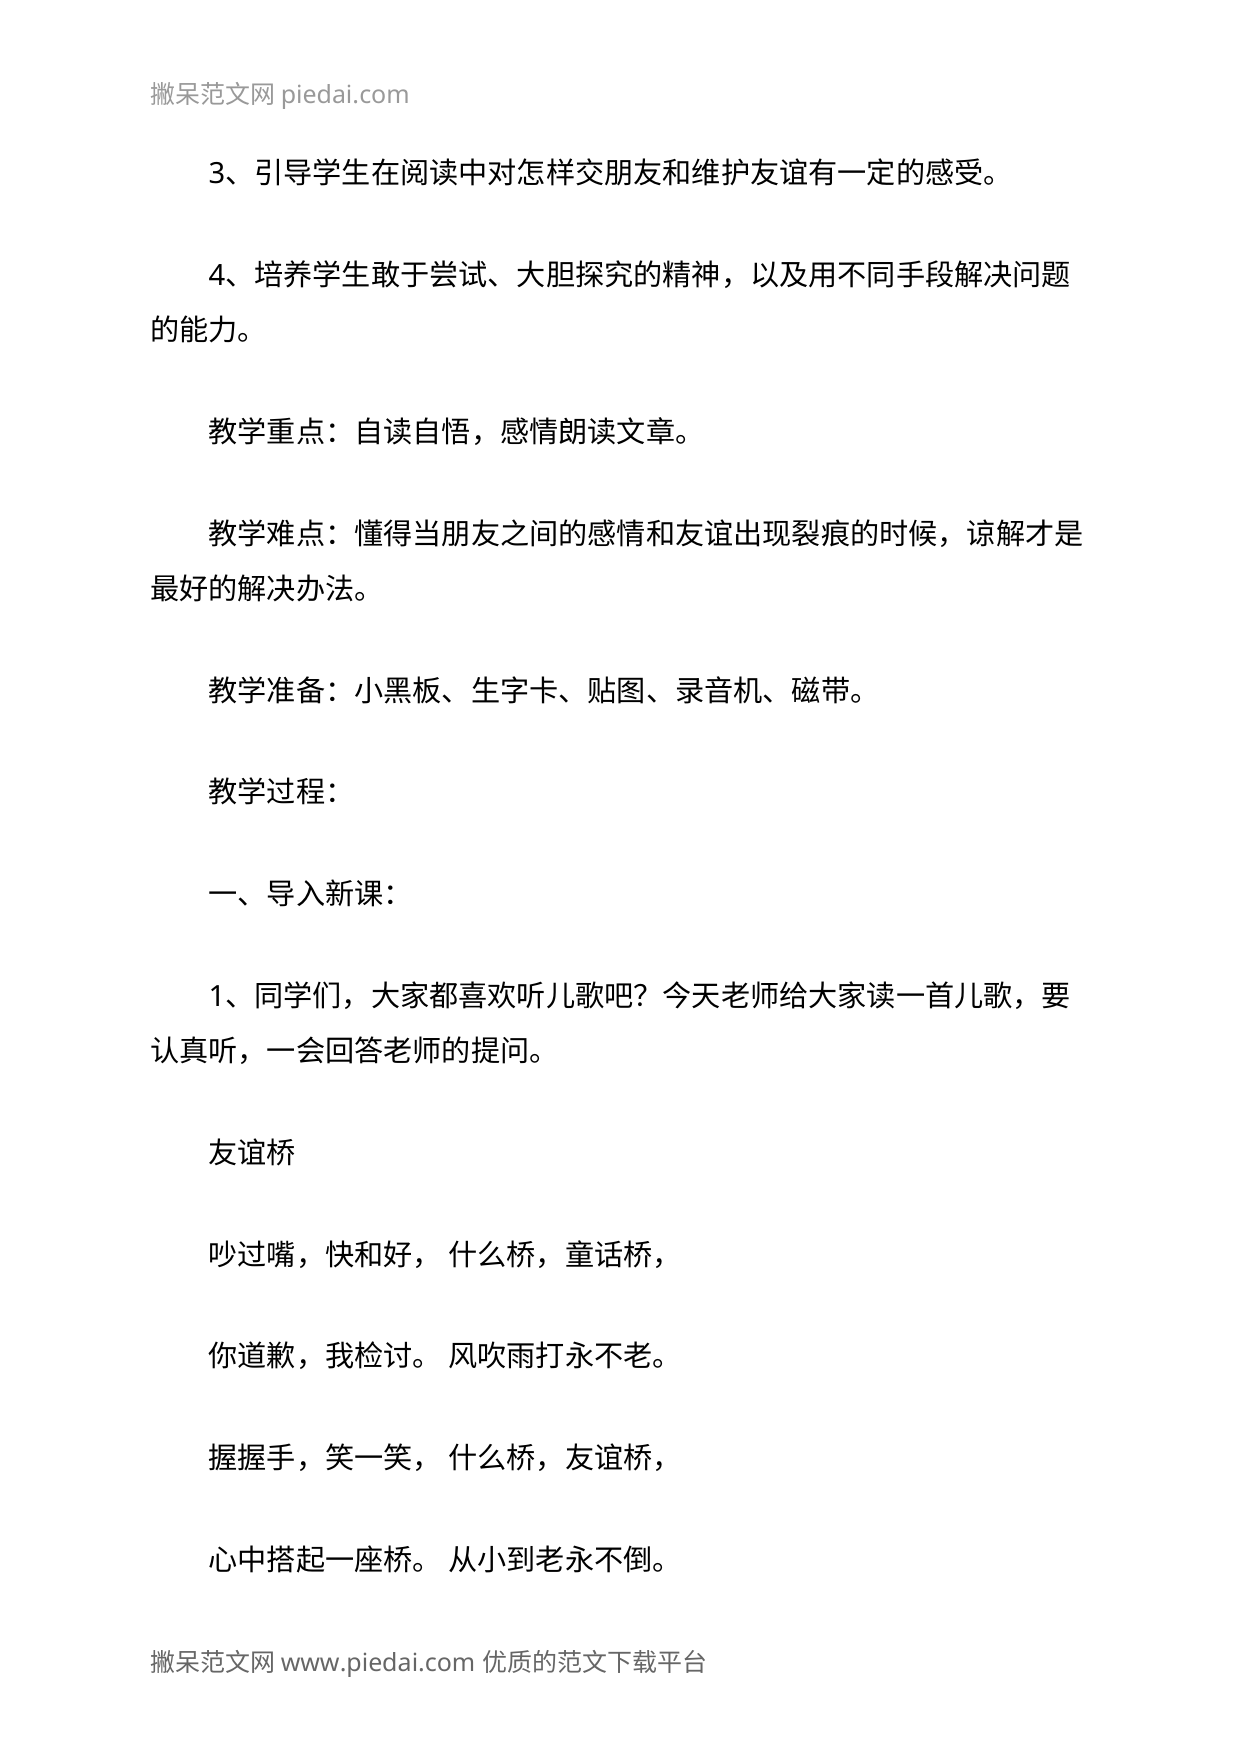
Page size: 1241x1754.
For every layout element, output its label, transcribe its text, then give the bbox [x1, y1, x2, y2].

text 1、同学们，大家都喜欢听儿歌吧？今天老师给大家读一首儿歌，要认真听，一会回答老师的提问。 [150, 972, 1090, 1070]
text 教学重点：自读自悟，感情朗读文章。 [150, 409, 1090, 451]
text 你道歉，我检讨。 风吹雨打永不老。 [150, 1333, 1090, 1375]
text 友谊桥 [150, 1129, 1090, 1172]
text 握握手，笑一笑， 什么桥，友谊桥， [150, 1434, 1090, 1477]
text 心中搭起一座桥。 从小到老永不倒。 [150, 1536, 1090, 1579]
text 教学难点：懂得当朋友之间的感情和友谊出现裂痕的时候，谅解才是最好的解决办法。 [150, 511, 1090, 608]
text 吵过嘴，快和好， 什么桥，童话桥， [150, 1231, 1090, 1273]
text 教学准备：小黑板、生字卡、贴图、录音机、磁带。 [150, 667, 1090, 709]
text 4、培养学生敢于尝试、大胆探究的精神，以及用不同手段解决问题的能力。 [150, 252, 1090, 349]
text 3、引导学生在阅读中对怎样交朋友和维护友谊有一定的感受。 [150, 150, 1090, 192]
text 教学过程： [150, 769, 1090, 811]
text 一、导入新课： [150, 871, 1090, 913]
